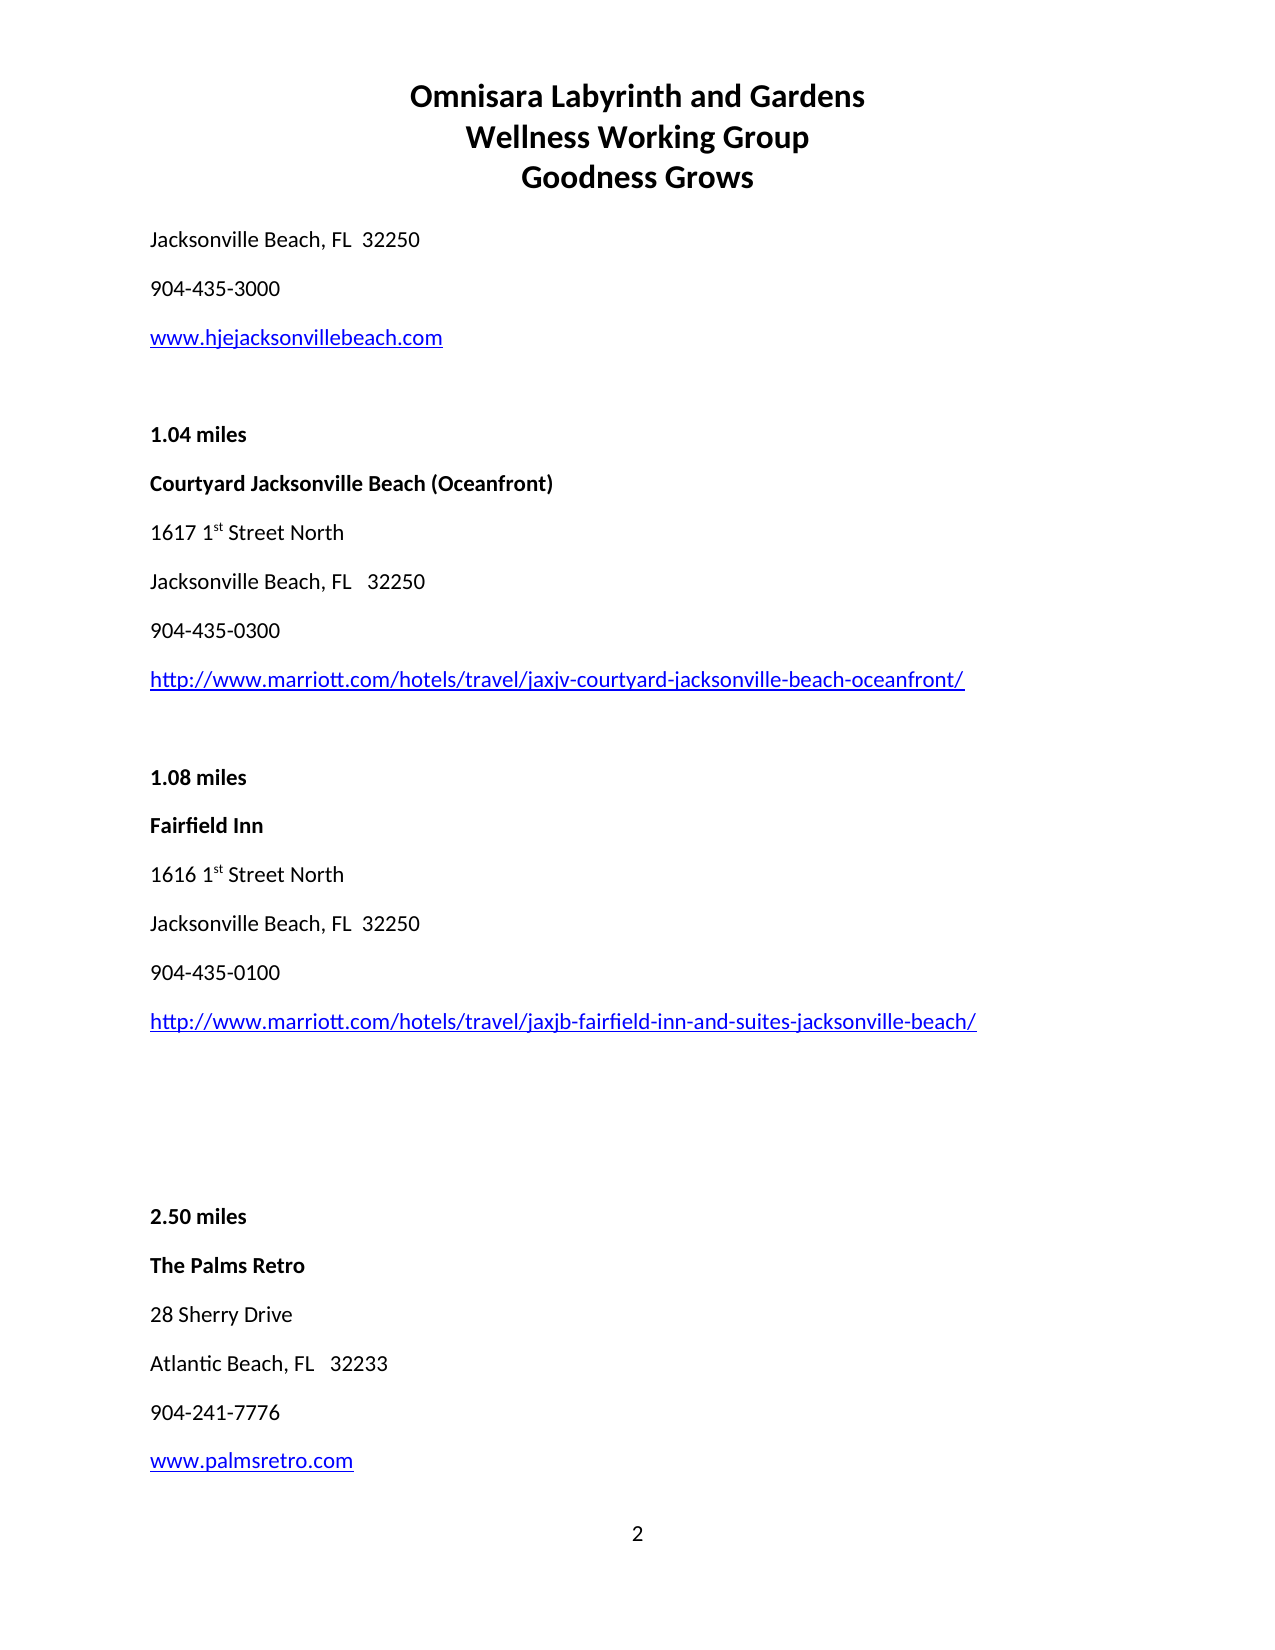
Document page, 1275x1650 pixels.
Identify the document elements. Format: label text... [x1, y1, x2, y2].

text 904-435-0100 [150, 958, 1125, 986]
text www.palmsretro.com [150, 1447, 1125, 1474]
text 1617 1st Street North [150, 518, 1125, 546]
text 28 Sherry Drive [150, 1300, 1125, 1328]
text Atlantic Beach, FL 32233 [150, 1349, 1125, 1377]
text http://www.marriott.com/hotels/travel/jaxjb-fairfield-inn-and-suites-jacksonville-beach/ [150, 1007, 1125, 1035]
text Jacksonville Beach, FL 32250 [150, 909, 1125, 937]
text 1.04 miles [150, 421, 1125, 449]
text Courtyard Jacksonville Beach (Oceanfront) [150, 469, 1125, 497]
text Jacksonville Beach, FL 32250 [150, 567, 1125, 595]
text 904-435-0300 [150, 616, 1125, 644]
text http://www.marriott.com/hotels/travel/jaxjv-courtyard-jacksonville-beach-oceanfront/ [150, 665, 1125, 693]
text Jacksonville Beach, FL 32250 [150, 225, 1125, 253]
text Fairfield Inn [150, 811, 1125, 839]
text The Palms Retro [150, 1251, 1125, 1279]
text 1616 1st Street North [150, 860, 1125, 888]
text 904-241-7776 [150, 1398, 1125, 1426]
text 1.08 miles [150, 763, 1125, 791]
text 904-435-3000 [150, 274, 1125, 302]
text 2.50 miles [150, 1202, 1125, 1230]
text www.hjejacksonvillebeach.com [150, 323, 1125, 351]
